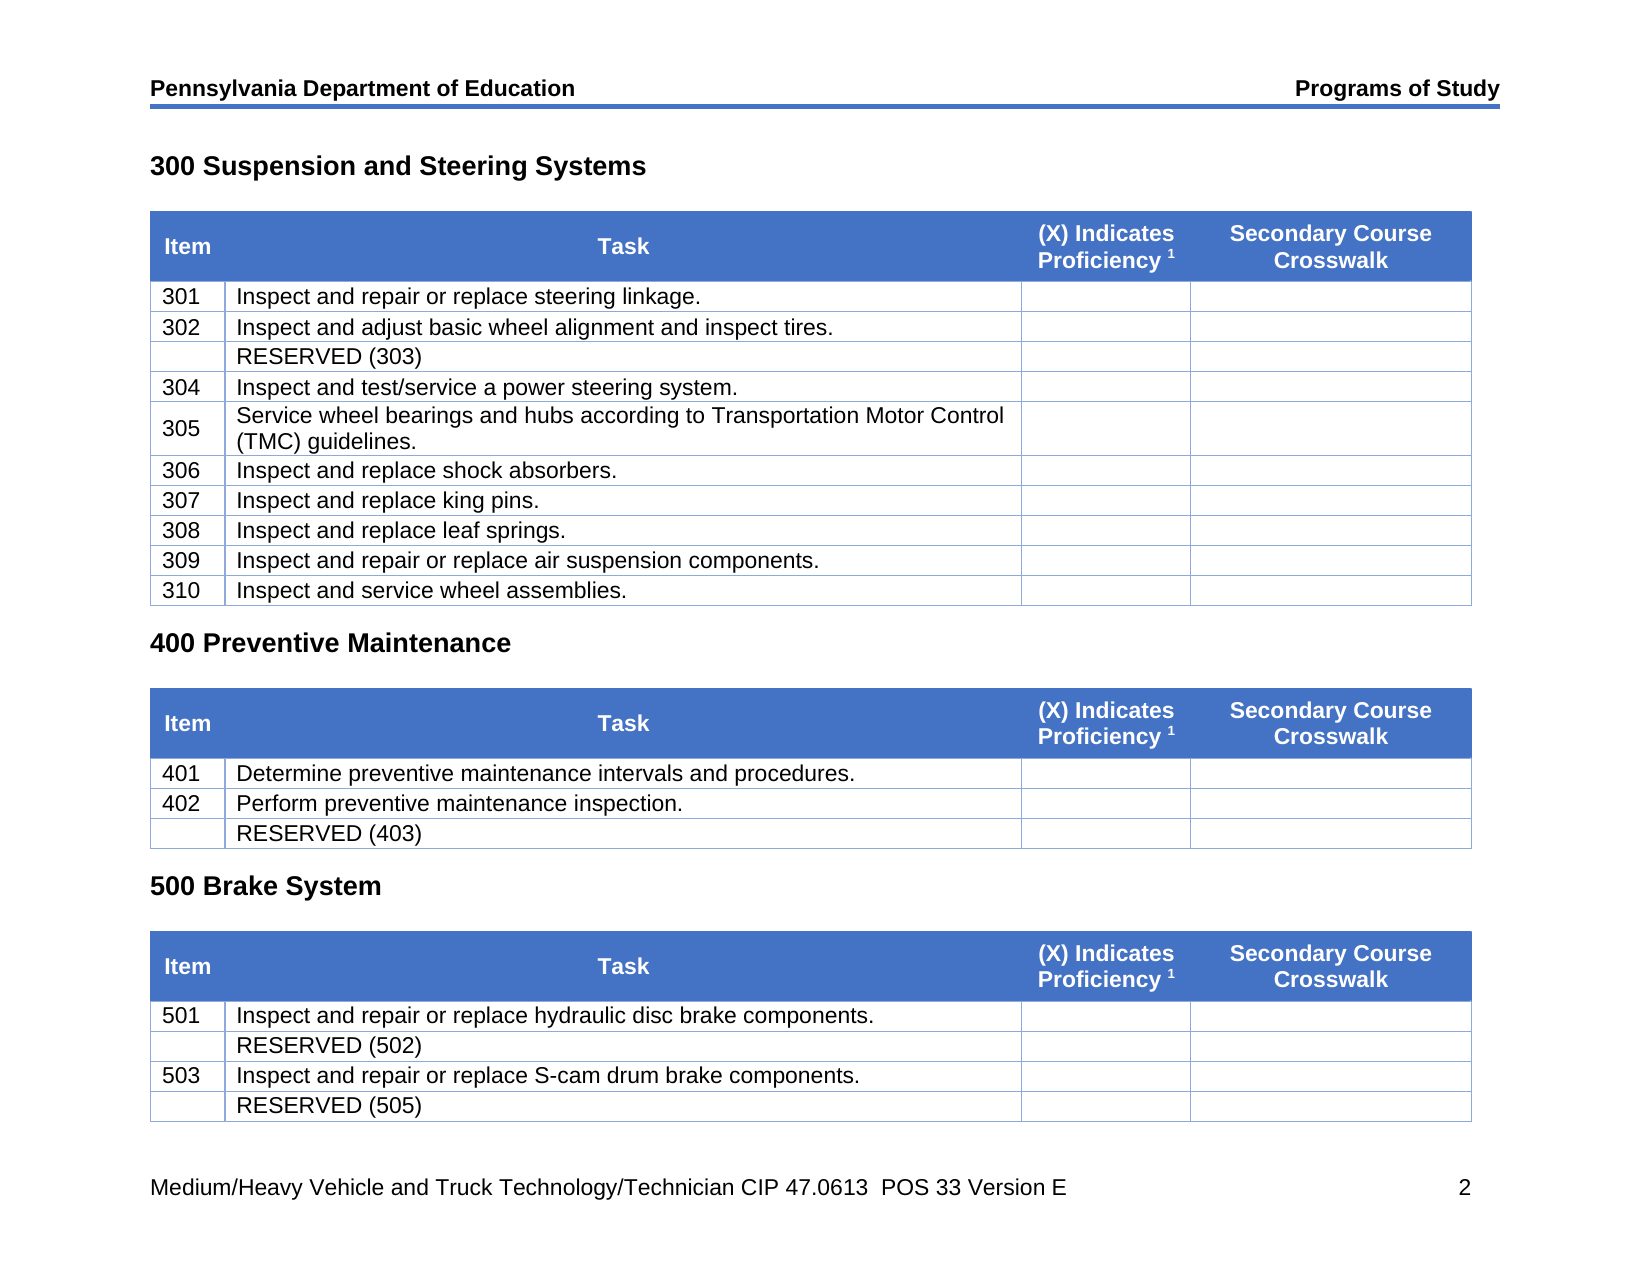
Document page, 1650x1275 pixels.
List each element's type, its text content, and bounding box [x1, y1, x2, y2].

table_header Task [226, 932, 1021, 1001]
table_cell 401 [151, 759, 224, 788]
table_cell [1191, 456, 1471, 485]
table_cell [1022, 576, 1190, 605]
table_cell [1191, 372, 1471, 401]
table_cell [1022, 819, 1190, 848]
table_cell [1191, 312, 1471, 341]
table_cell 310 [151, 576, 224, 605]
table_cell Inspect and repair or replace hydraulic disc brake components. [226, 1002, 1021, 1031]
table_cell [1191, 516, 1471, 545]
table_header (X) Indicates Proficiency 1 [1022, 932, 1190, 1001]
table_header Secondary Course Crosswalk [1191, 932, 1471, 1001]
table_cell 306 [151, 456, 224, 485]
table_cell [1191, 1032, 1471, 1061]
table_cell RESERVED (403) [226, 819, 1021, 848]
table_cell RESERVED (502) [226, 1032, 1021, 1061]
table_cell 503 [151, 1062, 224, 1091]
table_cell [1022, 759, 1190, 788]
table_cell [1022, 1062, 1190, 1091]
table_header (X) Indicates Proficiency 1 [1022, 689, 1190, 758]
table_cell [1022, 1032, 1190, 1061]
table_cell 402 [151, 789, 224, 818]
table_cell Perform preventive maintenance inspection. [226, 789, 1021, 818]
table_cell [1022, 486, 1190, 515]
table_cell Inspect and service wheel assemblies. [226, 576, 1021, 605]
subtitle 300 Suspension and Steering Systems [150, 150, 1500, 181]
table_cell Inspect and adjust basic wheel alignment and inspect tires. [226, 312, 1021, 341]
table_cell [1022, 342, 1190, 371]
table_cell [1191, 819, 1471, 848]
table_cell Service wheel bearings and hubs according to Transportation Motor Control (TMC) guidelines. [226, 402, 1021, 455]
table_cell 309 [151, 546, 224, 575]
table_cell RESERVED (303) [226, 342, 1021, 371]
table_cell [1022, 312, 1190, 341]
table_cell Inspect and test/service a power steering system. [226, 372, 1021, 401]
table_cell 308 [151, 516, 224, 545]
table_header Task [226, 689, 1021, 758]
table_header Secondary Course Crosswalk [1191, 689, 1471, 758]
table_cell [151, 342, 224, 371]
table_cell Inspect and repair or replace steering linkage. [226, 282, 1021, 311]
table_cell 307 [151, 486, 224, 515]
table_cell [1191, 342, 1471, 371]
table_cell [1022, 1002, 1190, 1031]
table_cell Inspect and repair or replace S-cam drum brake components. [226, 1062, 1021, 1091]
subtitle 400 Preventive Maintenance [150, 627, 1500, 658]
table_cell [1191, 282, 1471, 311]
table_cell [1022, 282, 1190, 311]
table_cell 305 [151, 402, 224, 455]
table_cell [1191, 402, 1471, 455]
table_cell [1022, 456, 1190, 485]
table_cell [1191, 759, 1471, 788]
table_cell [1191, 486, 1471, 515]
table_cell 302 [151, 312, 224, 341]
table_cell Inspect and replace shock absorbers. [226, 456, 1021, 485]
table_header Item [151, 932, 224, 1001]
table_cell [1191, 1092, 1471, 1121]
subtitle 500 Brake System [150, 870, 1500, 901]
table_cell [1191, 546, 1471, 575]
table_header Secondary Course Crosswalk [1191, 212, 1471, 281]
table_cell Inspect and replace leaf springs. [226, 516, 1021, 545]
table_cell 301 [151, 282, 224, 311]
table_cell Inspect and replace king pins. [226, 486, 1021, 515]
table_cell [1191, 576, 1471, 605]
table_cell [151, 1092, 224, 1121]
table_header (X) Indicates Proficiency 1 [1022, 212, 1190, 281]
table_header Item [151, 689, 224, 758]
table_cell [1022, 516, 1190, 545]
table_cell [1022, 402, 1190, 455]
table_cell Inspect and repair or replace air suspension components. [226, 546, 1021, 575]
table_cell 501 [151, 1002, 224, 1031]
table_cell Determine preventive maintenance intervals and procedures. [226, 759, 1021, 788]
table_header Task [226, 212, 1021, 281]
table_cell [1022, 546, 1190, 575]
table_cell [1022, 1092, 1190, 1121]
table_header Item [151, 212, 224, 281]
table_cell [1191, 789, 1471, 818]
table_cell [151, 819, 224, 848]
table_cell [151, 1032, 224, 1061]
table_cell RESERVED (505) [226, 1092, 1021, 1121]
table_cell 304 [151, 372, 224, 401]
table_cell [1191, 1002, 1471, 1031]
table_cell [1022, 789, 1190, 818]
table_cell [1191, 1062, 1471, 1091]
table_cell [1022, 372, 1190, 401]
